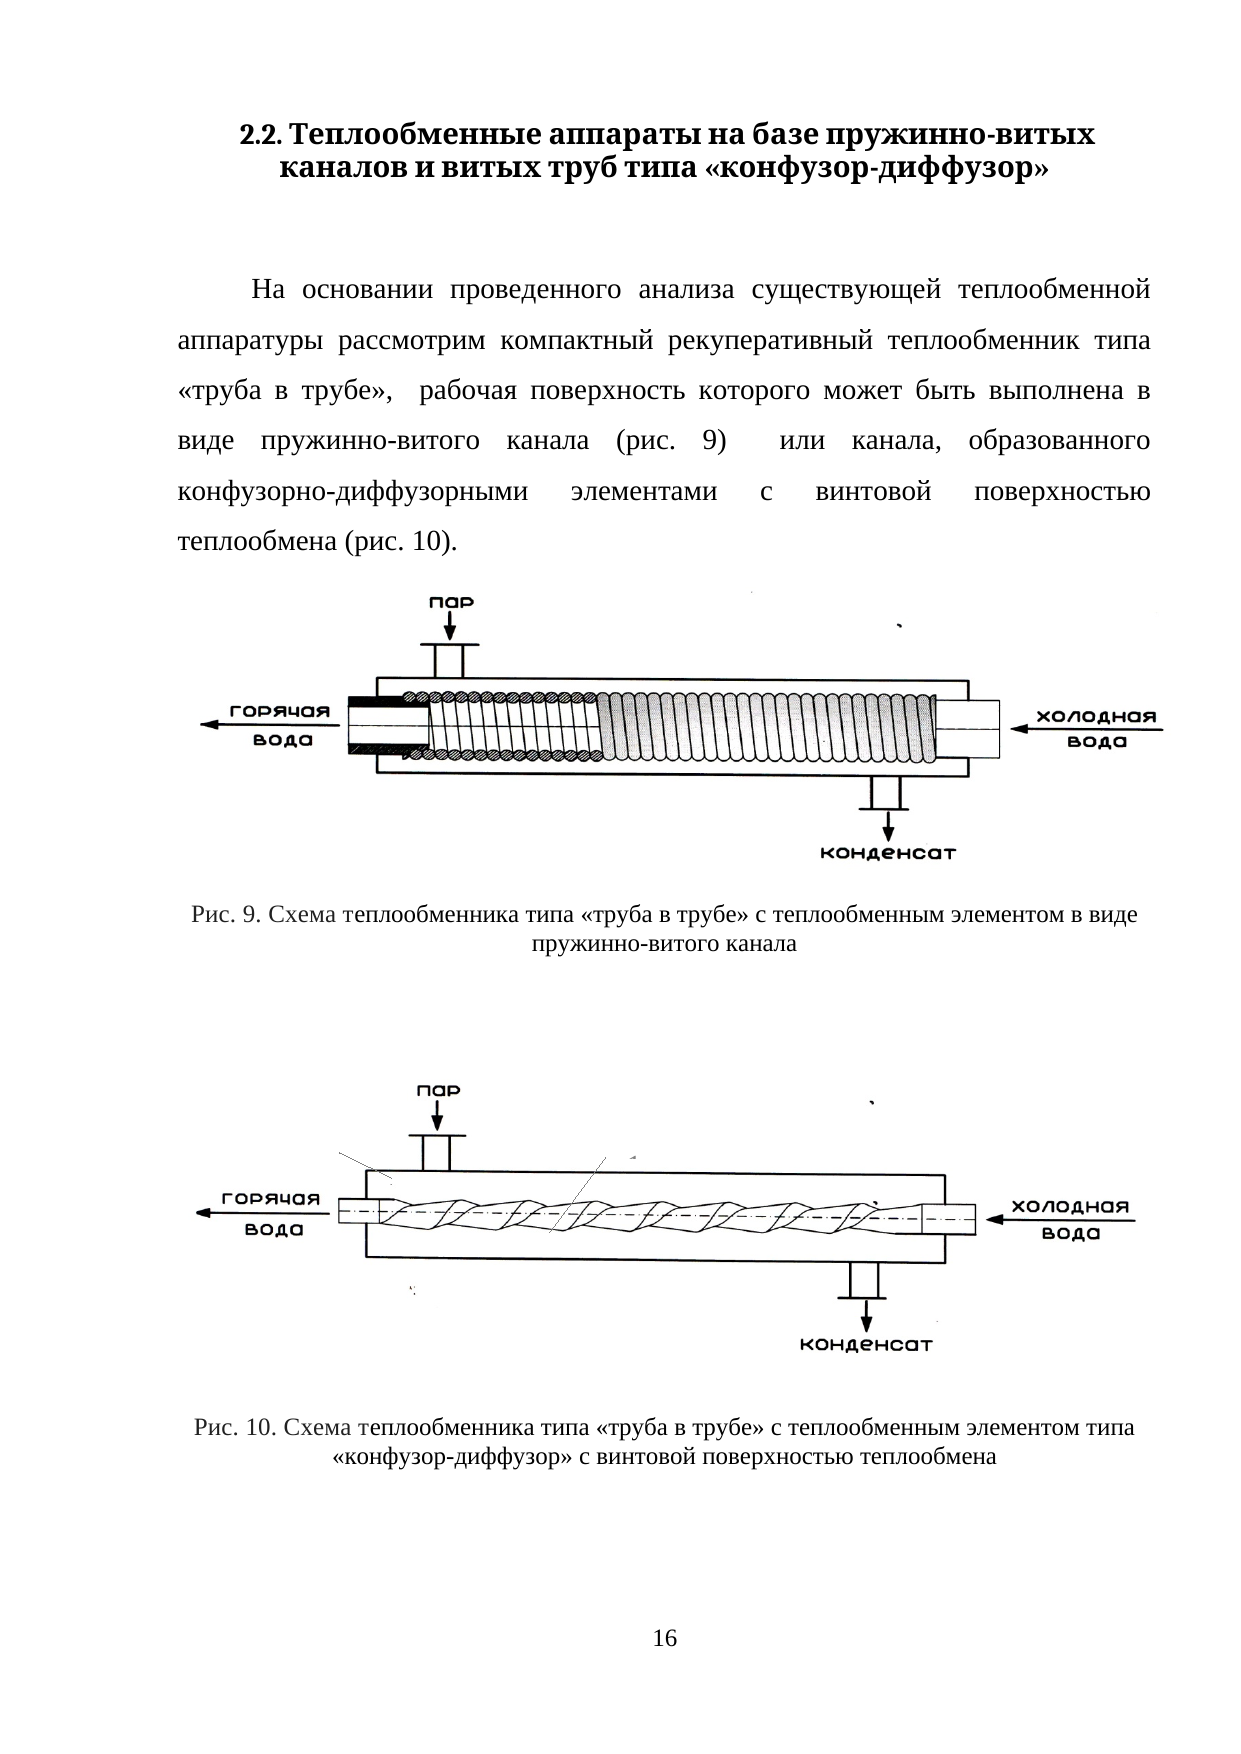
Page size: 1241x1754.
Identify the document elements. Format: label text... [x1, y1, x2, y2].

text На основании проведенного анализа существующей теплообменной аппаратуры рассмотрим компактный рекуперативный теплообменник типа «труба в трубе», рабочая поверхность которого может быть выполнена в виде пружинно-витого канала (рис. 9) или канала, образованного конфузорно-диффузорными элементами с винтовой поверхностью теплообмена (рис. 10). [177, 271, 1152, 557]
subtitle 2.2. Теплообменные аппараты на базе пружинно-витых каналов и витых труб типа «конфузор-диффузор» [177, 118, 1152, 185]
text Рис. 9. Схема теплообменника типа «труба в трубе» с теплообменным элементом в виде пружинно-витого канала [177, 899, 1152, 957]
picture [177, 573, 1189, 886]
text Рис. 10. Схема теплообменника типа «труба в трубе» с теплообменным элементом типа «конфузор-диффузор» с винтовой поверхностью теплообмена [177, 1412, 1152, 1470]
picture [177, 1057, 1153, 1379]
